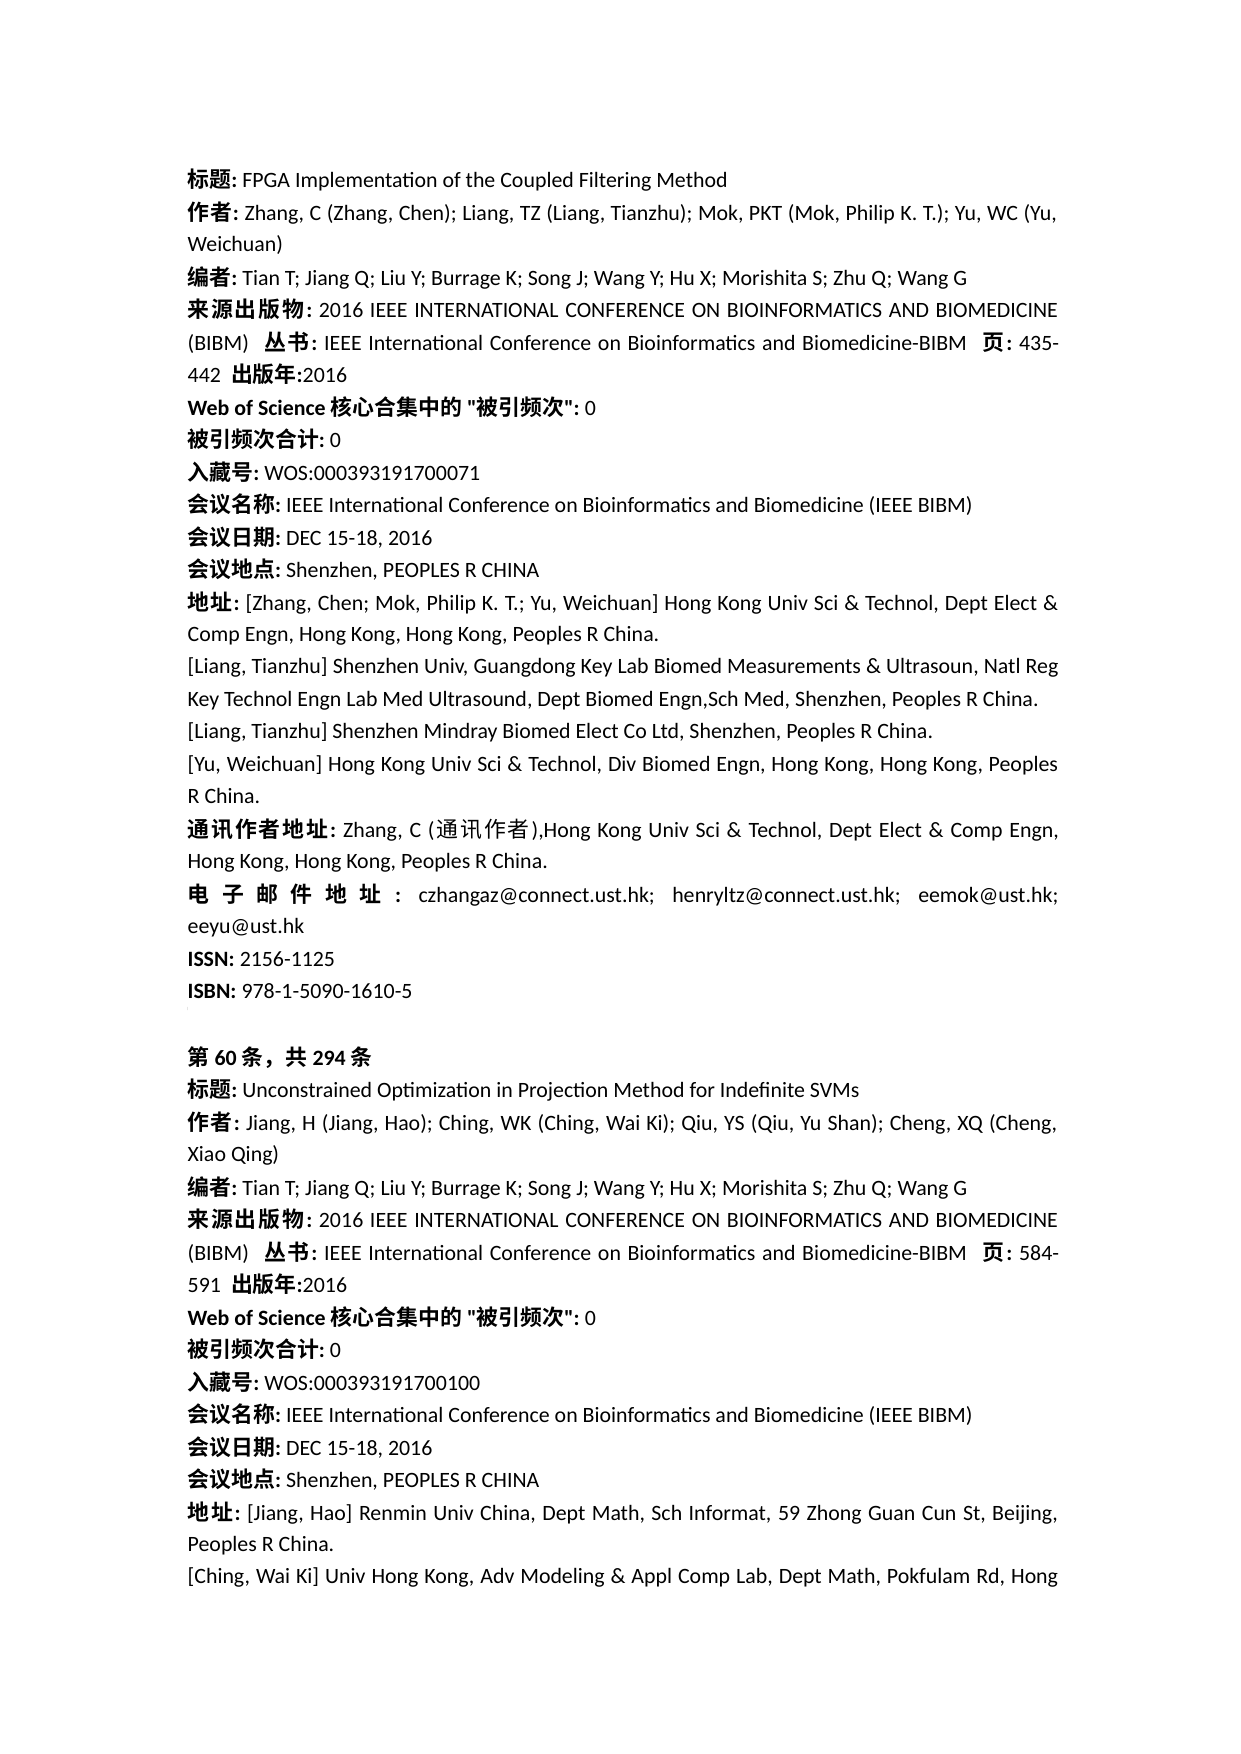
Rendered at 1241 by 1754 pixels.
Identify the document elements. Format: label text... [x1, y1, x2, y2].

table_cell 会议地点: Shenzhen, PEOPLES R CHINA [188, 1462, 1059, 1494]
table_cell 地址: [Zhang, Chen; Mok, Philip K. T.; Yu, Weichuan] Hong Kong Univ Sci & Technol, Dept Elect & Comp Engn, Hong Kong, Hong Kong, Peoples R China. [Liang, Tianzhu] Shenzhen Univ, Guangdong Key Lab Biomed Measurements & Ultrasoun, Natl Reg Key Technol Engn Lab Med Ultrasound, Dept Biomed Engn,Sch Med, Shenzhen, Peoples R China. [Liang, Tianzhu] Shenzhen Mindray Biomed Elect Co Ltd, Shenzhen, Peoples R China. [Yu, Weichuan] Hong Kong Univ Sci & Technol, Div Biomed Engn, Hong Kong, Hong Kong, Peoples R China. [188, 585, 1059, 812]
table_cell 作者: Zhang, C (Zhang, Chen); Liang, TZ (Liang, Tianzhu); Mok, PKT (Mok, Philip K. T.); Yu, WC (Yu, Weichuan) [188, 195, 1059, 259]
table_cell Web of Science 核心合集中的 "被引频次": 0 [188, 390, 1059, 422]
table_cell 编者: Tian T; Jiang Q; Liu Y; Burrage K; Song J; Wang Y; Hu X; Morishita S; Zhu Q; Wang G [188, 260, 1059, 292]
table_cell 电子邮件地址: czhangaz@connect.ust.hk; henryltz@connect.ust.hk; eemok@ust.hk; eeyu@ust.hk [188, 877, 1059, 942]
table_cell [188, 1495, 1059, 1592]
table_cell 来源出版物: 2016 IEEE INTERNATIONAL CONFERENCE ON BIOINFORMATICS AND BIOMEDICINE (BIBM) 丛书: IEEE International Conference on Bioinformatics and Biomedicine-BIBM 页: 584-591 出版年:2016 [188, 1202, 1059, 1299]
table_cell Web of Science 核心合集中的 "被引频次": 0 [188, 1300, 1059, 1332]
table_cell 会议日期: DEC 15-18, 2016 [188, 1430, 1059, 1462]
table_cell 会议名称: IEEE International Conference on Bioinformatics and Biomedicine (IEEE BIBM) [188, 1397, 1059, 1429]
table_cell 标题: FPGA Implementation of the Coupled Filtering Method [188, 162, 1059, 194]
table_cell 会议名称: IEEE International Conference on Bioinformatics and Biomedicine (IEEE BIBM) [188, 487, 1059, 519]
table_cell 编者: Tian T; Jiang Q; Liu Y; Burrage K; Song J; Wang Y; Hu X; Morishita S; Zhu Q; Wang G [188, 1170, 1059, 1202]
table_cell 会议地点: Shenzhen, PEOPLES R CHINA [188, 552, 1059, 584]
table_cell ISSN: 2156-1125 [188, 942, 1059, 974]
table_header 第 60 条，共 294 条 [188, 1040, 1059, 1072]
table_cell 被引频次合计: 0 [188, 422, 1059, 454]
table_cell 标题: Unconstrained Optimization in Projection Method for Indefinite SVMs [188, 1072, 1059, 1104]
table_cell 被引频次合计: 0 [188, 1332, 1059, 1364]
table_cell 入藏号: WOS:000393191700071 [188, 455, 1059, 487]
table_cell 作者: Jiang, H (Jiang, Hao); Ching, WK (Ching, Wai Ki); Qiu, YS (Qiu, Yu Shan); Cheng, XQ (Cheng, Xiao Qing) [188, 1105, 1059, 1169]
table_cell ISBN: 978-1-5090-1610-5 [188, 975, 1059, 1007]
table_cell 入藏号: WOS:000393191700100 [188, 1365, 1059, 1397]
table_cell 来源出版物: 2016 IEEE INTERNATIONAL CONFERENCE ON BIOINFORMATICS AND BIOMEDICINE (BIBM) 丛书: IEEE International Conference on Bioinformatics and Biomedicine-BIBM 页: 435-442 出版年:2016 [188, 292, 1059, 389]
table_cell 通讯作者地址: Zhang, C (通讯作者),Hong Kong Univ Sci & Technol, Dept Elect & Comp Engn, Hong Kong, Hong Kong, Peoples R China. [188, 812, 1059, 877]
table_cell 会议日期: DEC 15-18, 2016 [188, 520, 1059, 552]
